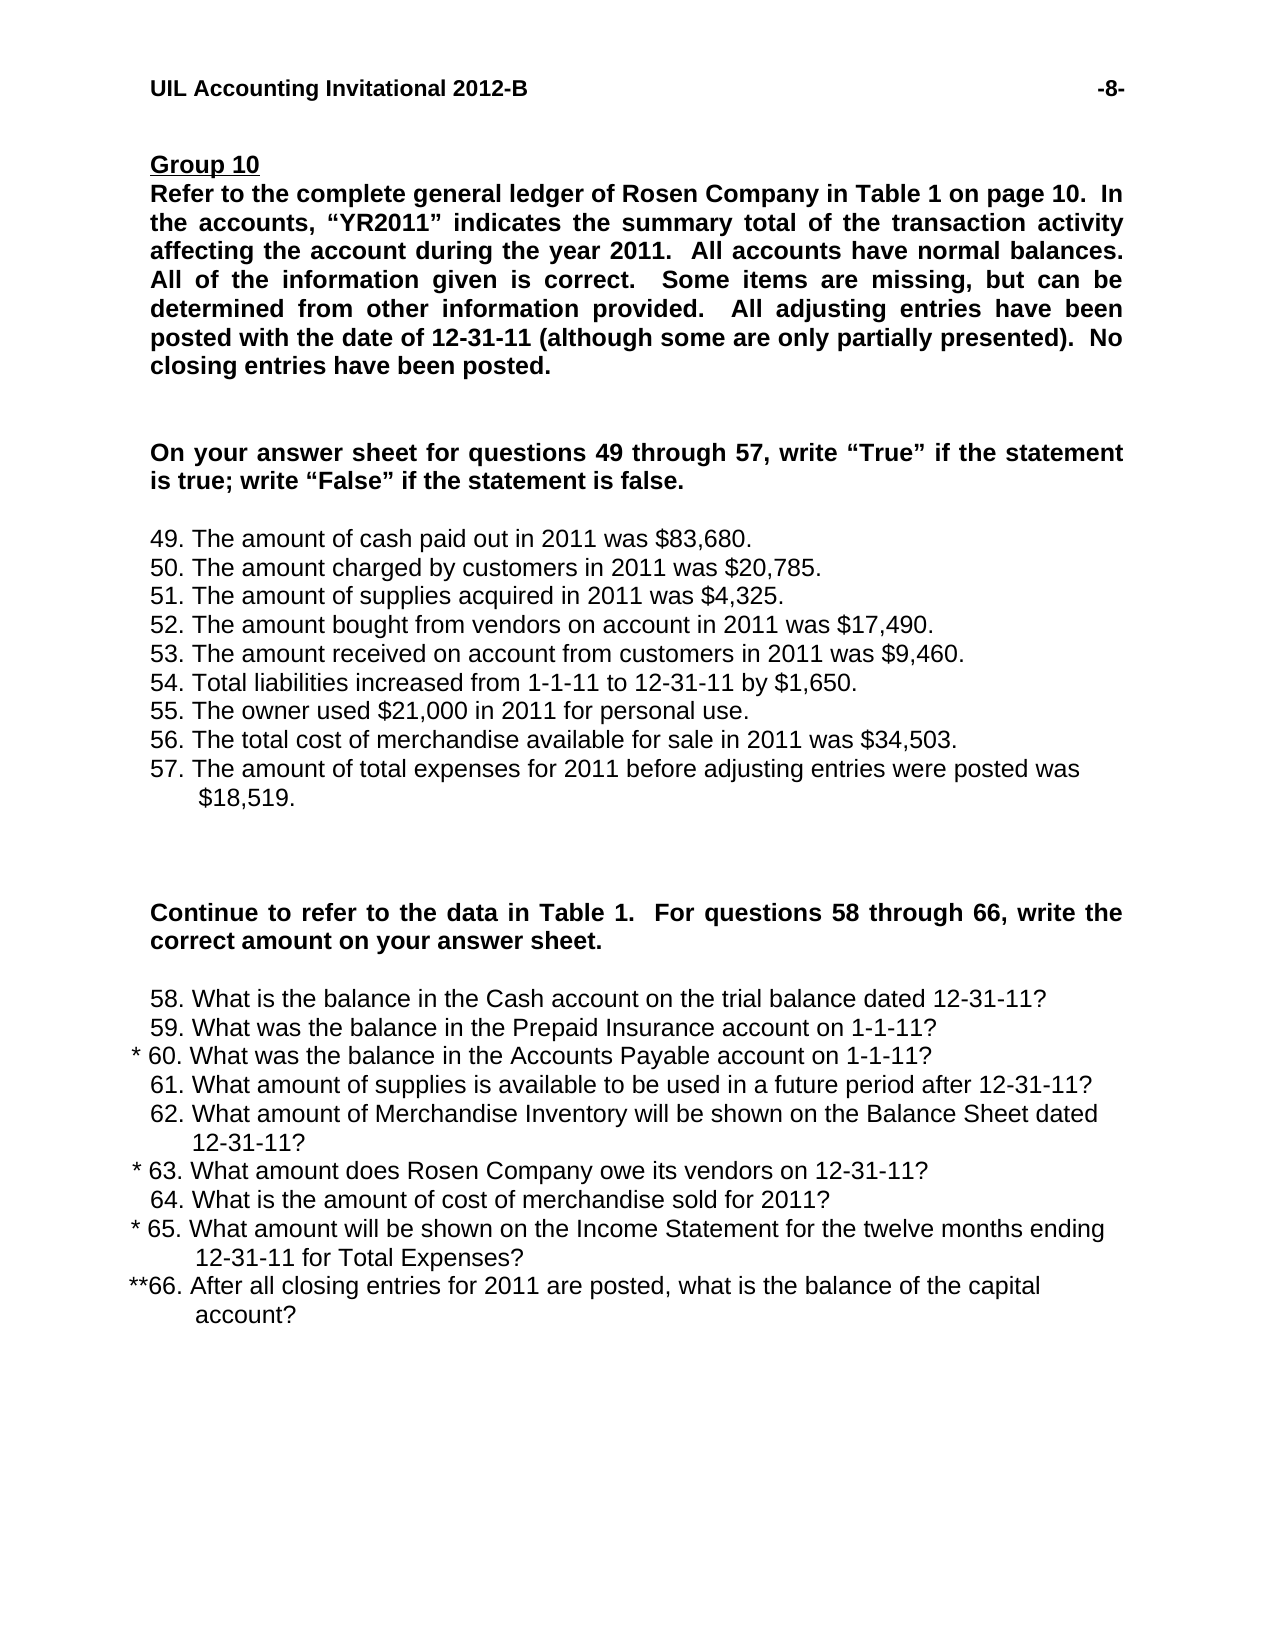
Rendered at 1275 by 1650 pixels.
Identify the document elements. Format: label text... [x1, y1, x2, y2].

text 62. What amount of Merchandise Inventory will be shown on the Balance Sheet dated [150, 1099, 1125, 1127]
text 56. The total cost of merchandise available for sale in 2011 was $34,503. [150, 725, 1125, 754]
text 55. The owner used $21,000 in 2011 for personal use. [150, 696, 1125, 725]
text $18,519. [150, 782, 1125, 811]
text 59. What was the balance in the Prepaid Insurance account on 1-1-11? [150, 1012, 1125, 1041]
text 51. The amount of supplies acquired in 2011 was $4,325. [150, 581, 1125, 610]
text 49. The amount of cash paid out in 2011 was $83,680. [150, 524, 1125, 552]
text Continue to refer to the data in Table 1. For questions 58 through 66, write the correct amount on your answer sheet. [150, 897, 1125, 955]
text * 60. What was the balance in the Accounts Payable account on 1-1-11? [131, 1041, 1125, 1070]
text Refer to the complete general ledger of Rosen Company in Table 1 on page 10. In the accounts, “YR2011” indicates the summary total of the transaction activity affecting the account during the year 2011. All accounts have normal balances. All of the information given is correct. Some items are missing, but can be determined from other information provided. All adjusting entries have been posted with the date of 12-31-11 (although some are only partially presented). No closing entries have been posted. [150, 179, 1125, 380]
text 57. The amount of total expenses for 2011 before adjusting entries were posted was [150, 754, 1125, 782]
text 53. The amount received on account from customers in 2011 was $9,460. [150, 639, 1125, 667]
text account? [150, 1300, 1125, 1329]
text * 65. What amount will be shown on the Income Statement for the twelve months ending [131, 1214, 1125, 1242]
text **66. After all closing entries for 2011 are posted, what is the balance of the capital [122, 1271, 1125, 1300]
text 61. What amount of supplies is available to be used in a future period after 12-31-11? [150, 1070, 1125, 1099]
text Group 10 [150, 150, 1125, 179]
text 58. What is the balance in the Cash account on the trial balance dated 12-31-11? [150, 984, 1125, 1012]
text 64. What is the amount of cost of merchandise sold for 2011? [150, 1185, 1125, 1214]
text 12-31-11 for Total Expenses? [131, 1242, 1125, 1271]
text 12-31-11? [150, 1127, 1125, 1156]
text * 63. What amount does Rosen Company owe its vendors on 12-31-11? [111, 1156, 1125, 1185]
text On your answer sheet for questions 49 through 57, write “True” if the statement is true; write “False” if the statement is false. [150, 437, 1125, 495]
text 52. The amount bought from vendors on account in 2011 was $17,490. [150, 610, 1125, 639]
text 50. The amount charged by customers in 2011 was $20,785. [150, 552, 1125, 581]
text 54. Total liabilities increased from 1-1-11 to 12-31-11 by $1,650. [150, 667, 1125, 696]
